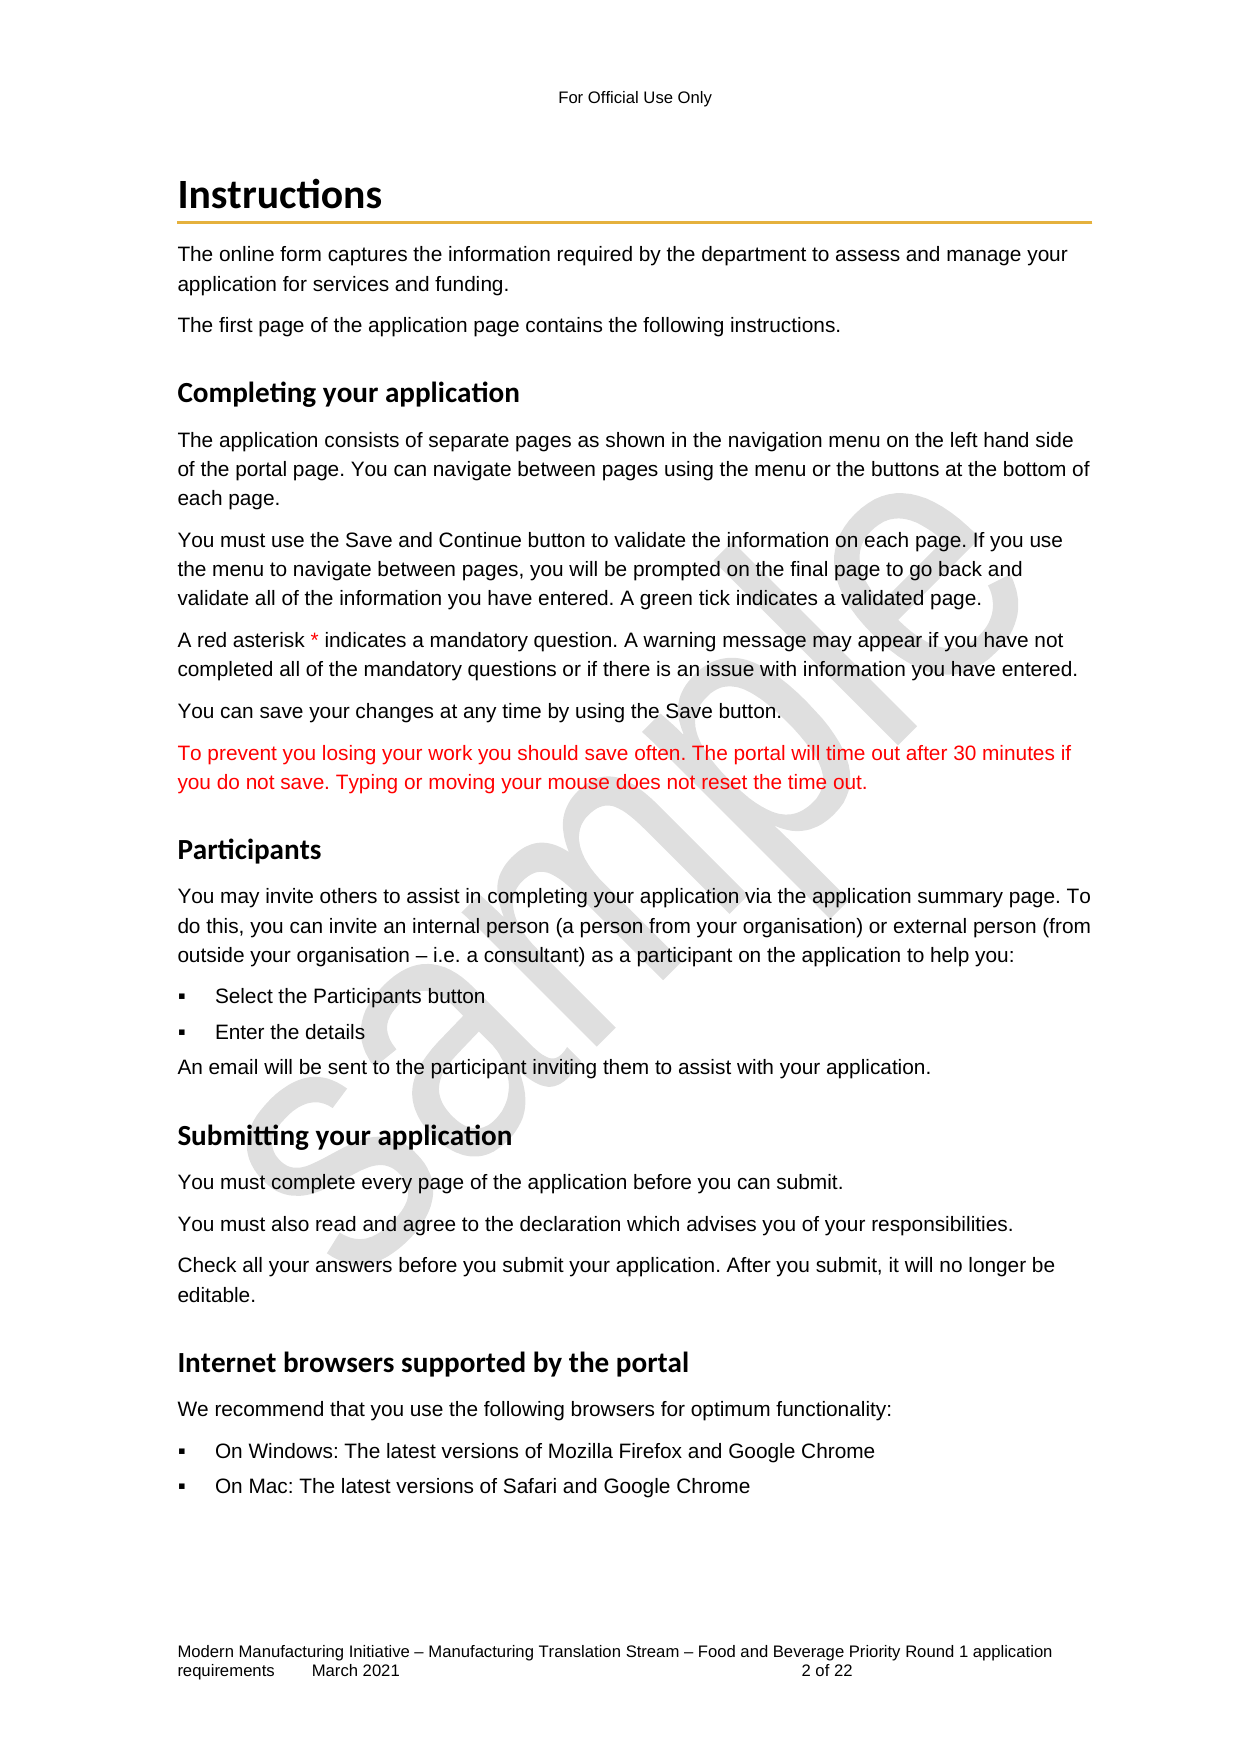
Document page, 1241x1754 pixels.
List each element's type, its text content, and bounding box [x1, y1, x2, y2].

subtitle Instructions [177, 168, 1092, 221]
subtitle Internet browsers supported by the portal [177, 1344, 1092, 1379]
text The first page of the application page contains the following instructions. [177, 308, 1092, 337]
subtitle Submitting your application [177, 1117, 1092, 1152]
subtitle Completing your application [177, 374, 1092, 410]
text You can save your changes at any time by using the Save button. [177, 693, 1092, 723]
list On Windows: The latest versions of Mozilla Firefox and Google Chrome [177, 1434, 1092, 1463]
text You must complete every page of the application before you can submit. [177, 1165, 1092, 1194]
text To prevent you losing your work you should save often. The portal will time out after 30 minutes if you do not save. Typing or moving your mouse does not reset the time out. [177, 735, 1092, 793]
list On Mac: The latest versions of Safari and Google Chrome [177, 1469, 1092, 1498]
text The online form captures the information required by the department to assess and manage your application for services and funding. [177, 237, 1092, 295]
text The application consists of separate pages as shown in the navigation menu on the left hand side of the portal page. You can navigate between pages using the menu or the buttons at the bottom of each page. [177, 423, 1092, 510]
text A red asterisk * indicates a mandatory question. A warning message may appear if you have not completed all of the mandatory questions or if there is an issue with information you have entered. [177, 623, 1092, 681]
text You must also read and agree to the declaration which advises you of your responsibilities. [177, 1206, 1092, 1236]
text You may invite others to assist in completing your application via the application summary page. To do this, you can invite an internal person (a person from your organisation) or external person (from outside your organisation – i.e. a consultant) as a participant on the application to help you: [177, 879, 1092, 967]
text Check all your answers before you submit your application. After you submit, it will no longer be editable. [177, 1248, 1092, 1306]
list Select the Participants button [177, 979, 1092, 1008]
text You must use the Save and Continue button to validate the information on each page. If you use the menu to navigate between pages, you will be prompted on the final page to go back and validate all of the information you have entered. A green tick indicates a validated page. [177, 523, 1092, 610]
subtitle Participants [177, 831, 1092, 867]
text We recommend that you use the following browsers for optimum functionality: [177, 1392, 1092, 1421]
list Enter the details [177, 1014, 1092, 1044]
text An email will be sent to the participant inviting them to assist with your application. [177, 1050, 1092, 1079]
